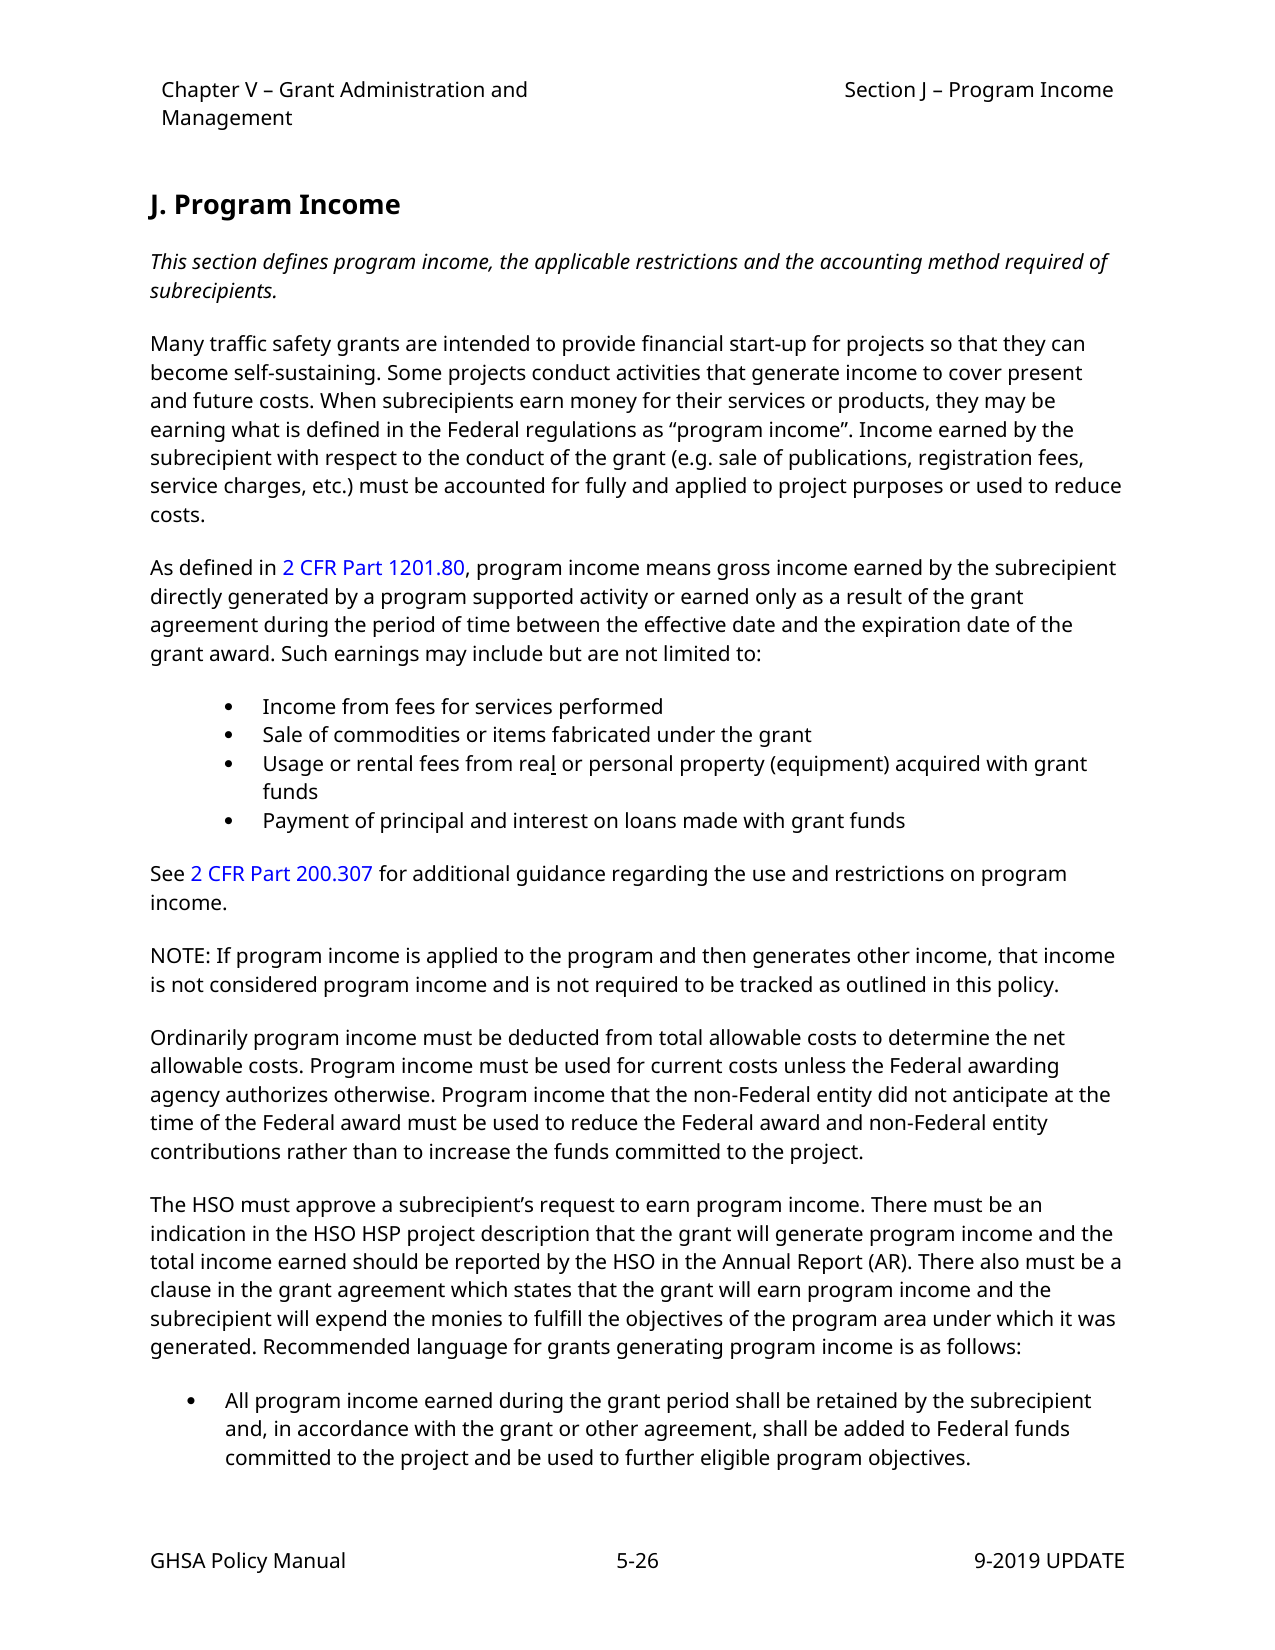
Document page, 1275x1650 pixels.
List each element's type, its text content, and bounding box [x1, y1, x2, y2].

text As defined in 2 CFR Part 1201.80, program income means gross income earned by the subrecipient directly generated by a program supported activity or earned only as a result of the grant agreement during the period of time between the effective date and the expiration date of the grant award. Such earnings may include but are not limited to: [150, 553, 1125, 667]
text The HSO must approve a subrecipient’s request to earn program income. There must be an indication in the HSO HSP project description that the grant will generate program income and the total income earned should be reported by the HSO in the Annual Report (AR). There also must be a clause in the grant agreement which states that the grant will earn program income and the subrecipient will expend the monies to fulfill the objectives of the program area under which it was generated. Recommended language for grants generating program income is as follows: [150, 1190, 1125, 1361]
text Ordinarily program income must be deducted from total allowable costs to determine the net allowable costs. Program income must be used for current costs unless the Federal awarding agency authorizes otherwise. Program income that the non-Federal entity did not anticipate at the time of the Federal award must be used to reduce the Federal award and non-Federal entity contributions rather than to increase the funds committed to the project. [150, 1023, 1125, 1165]
list NOTE: If program income is applied to the program and then generates other income, that income is not considered program income and is not required to be tracked as outlined in this policy. [150, 941, 1125, 998]
text Many traffic safety grants are intended to provide financial start-up for projects so that they can become self-sustaining. Some projects conduct activities that generate income to cover present and future costs. When subrecipients earn money for their services or products, they may be earning what is defined in the Federal regulations as “program income”. Income earned by the subrecipient with respect to the conduct of the grant (e.g. sale of publications, registration fees, service charges, etc.) must be accounted for fully and applied to project purposes or used to reduce costs. [150, 329, 1125, 528]
list All program income earned during the grant period shall be retained by the subrecipient and, in accordance with the grant or other agreement, shall be added to Federal funds committed to the project and be used to further eligible program objectives. [187, 1386, 1125, 1471]
text This section defines program income, the applicable restrictions and the accounting method required of subrecipients. [150, 247, 1125, 304]
text See 2 CFR Part 200.307 for additional guidance regarding the use and restrictions on program income. [150, 859, 1125, 916]
list Usage or rental fees from real or personal property (equipment) acquired with grant funds [225, 749, 1125, 806]
list Sale of commodities or items fabricated under the grant [225, 721, 1125, 749]
list Payment of principal and interest on loans made with grant funds [225, 806, 1125, 834]
subtitle J. Program Income [150, 186, 1125, 222]
list Income from fees for services performed [225, 692, 1125, 721]
